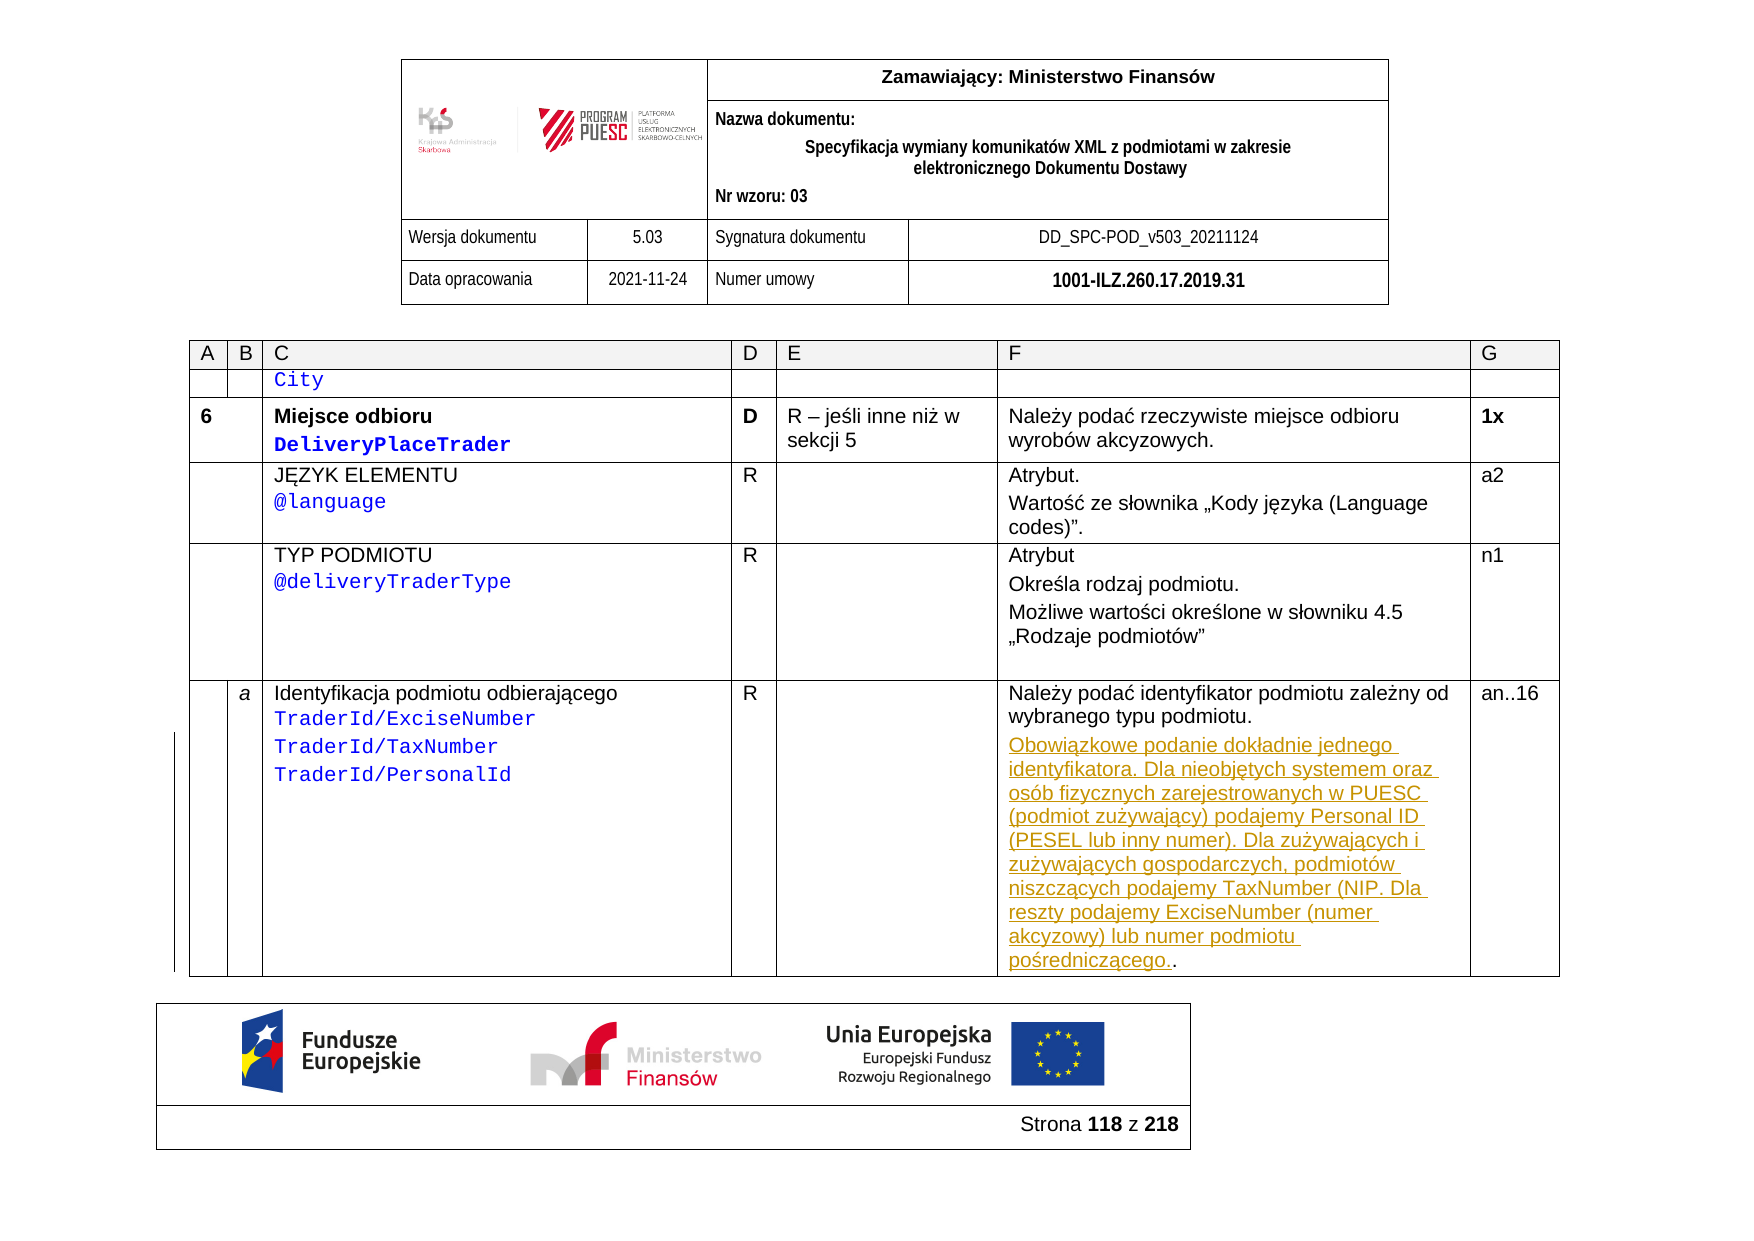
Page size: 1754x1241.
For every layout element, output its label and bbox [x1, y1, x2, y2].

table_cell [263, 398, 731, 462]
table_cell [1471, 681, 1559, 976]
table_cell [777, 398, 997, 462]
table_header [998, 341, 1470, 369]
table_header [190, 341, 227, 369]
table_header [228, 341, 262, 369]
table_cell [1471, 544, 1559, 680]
picture [408, 97, 702, 163]
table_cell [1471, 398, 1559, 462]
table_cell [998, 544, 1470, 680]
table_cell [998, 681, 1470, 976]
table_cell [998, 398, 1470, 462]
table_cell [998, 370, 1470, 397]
picture [242, 1009, 1105, 1093]
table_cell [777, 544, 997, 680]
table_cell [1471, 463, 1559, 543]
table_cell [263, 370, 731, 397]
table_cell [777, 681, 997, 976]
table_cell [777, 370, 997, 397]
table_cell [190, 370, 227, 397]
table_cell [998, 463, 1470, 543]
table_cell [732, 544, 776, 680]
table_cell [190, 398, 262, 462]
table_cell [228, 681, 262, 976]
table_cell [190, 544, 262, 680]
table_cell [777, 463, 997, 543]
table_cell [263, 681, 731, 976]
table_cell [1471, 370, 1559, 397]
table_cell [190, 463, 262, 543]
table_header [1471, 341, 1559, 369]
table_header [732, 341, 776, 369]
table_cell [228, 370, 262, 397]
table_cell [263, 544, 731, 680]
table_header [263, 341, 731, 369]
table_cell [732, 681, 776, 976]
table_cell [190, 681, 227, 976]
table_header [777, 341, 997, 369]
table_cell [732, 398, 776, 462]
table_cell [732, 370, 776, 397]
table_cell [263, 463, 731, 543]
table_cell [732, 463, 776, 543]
